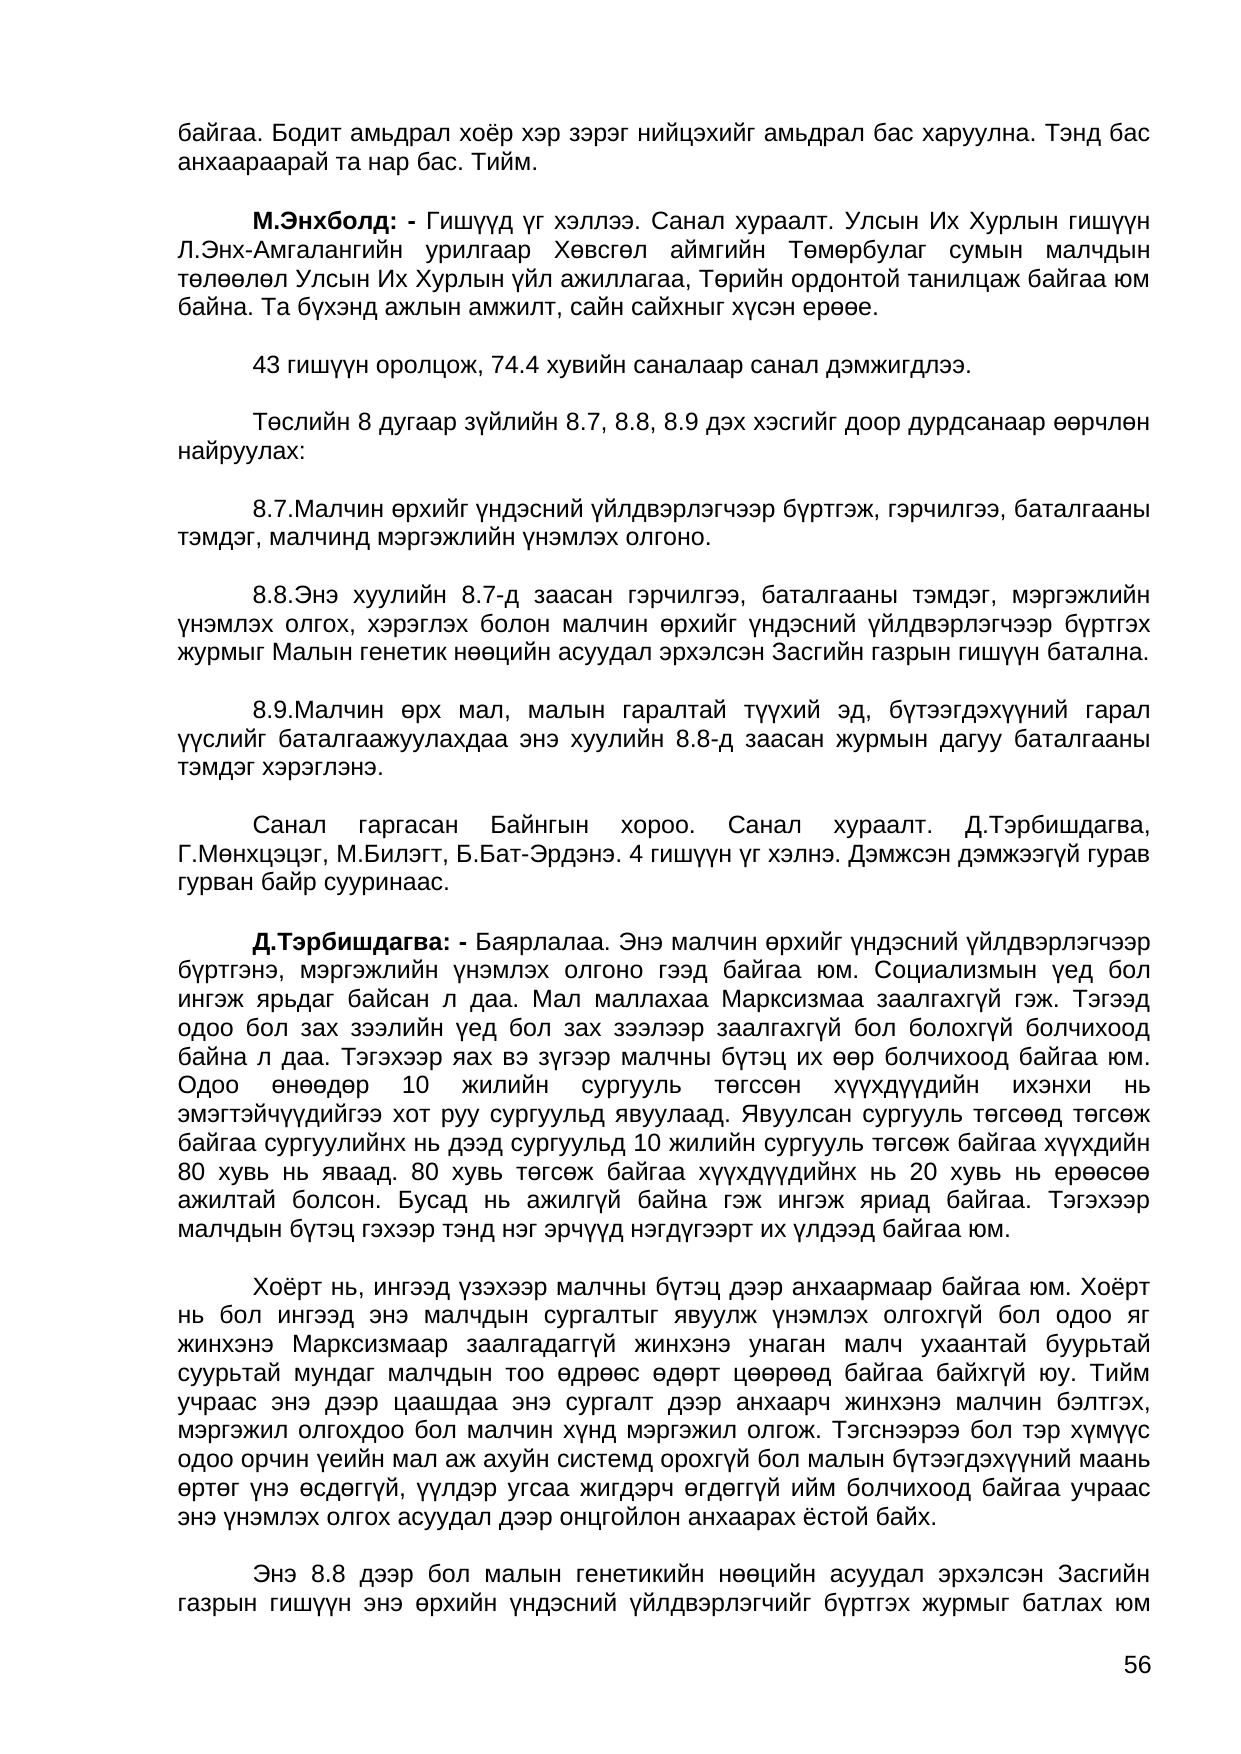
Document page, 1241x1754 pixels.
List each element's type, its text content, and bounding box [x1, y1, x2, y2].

text М.Энхболд: - Гишүүд үг хэллээ. Санал хураалт. Улсын Их Хурлын гишүүн Л.Энх-Амгалангийн урилгаар Хөвсгөл аймгийн Төмөрбулаг сумын малчдын төлөөлөл Улсын Их Хурлын үйл ажиллагаа, Төрийн ордонтой танилцаж байгаа юм байна. Та бүхэнд ажлын амжилт, сайн сайхныг хүсэн ерөөе. [177, 206, 1152, 321]
text 8.7.Малчин өрхийг үндэсний үйлдвэрлэгчээр бүртгэж, гэрчилгээ, баталгааны тэмдэг, малчинд мэргэжлийн үнэмлэх олгоно. [177, 494, 1152, 551]
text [177, 118, 1152, 176]
text Санал гаргасан Байнгын хороо. Санал хураалт. Д.Тэрбишдагва, Г.Мөнхцэцэг, М.Билэгт, Б.Бат-Эрдэнэ. 4 гишүүн үг хэлнэ. Дэмжсэн дэмжээгүй гурав гурван байр сууринаас. [177, 810, 1152, 896]
text 43 гишүүн оролцож, 74.4 хувийн саналаар санал дэмжигдлээ. [177, 350, 1152, 379]
text Д.Тэрбишдагва: - Баярлалаа. Энэ малчин өрхийг үндэсний үйлдвэрлэгчээр бүртгэнэ, мэргэжлийн үнэмлэх олгоно гээд байгаа юм. Социализмын үед бол ингэж ярьдаг байсан л даа. Мал маллахаа Марксизмаа заалгахгүй гэж. Тэгээд одоо бол зах зээлийн үед бол зах зээлээр заалгахгүй бол болохгүй болчихоод байна л даа. Тэгэхээр яах вэ зүгээр малчны бүтэц их өөр болчихоод байгаа юм. Одоо өнөөдөр 10 жилийн сургууль төгссөн хүүхдүүдийн ихэнхи нь эмэгтэйчүүдийгээ хот руу сургуульд явуулаад. Явуулсан сургууль төгсөөд төгсөж байгаа сургуулийнх нь дээд сургуульд 10 жилийн сургууль төгсөж байгаа хүүхдийн 80 хувь нь яваад. 80 хувь төгсөж байгаа хүүхдүүдийнх нь 20 хувь нь ерөөсөө ажилтай болсон. Бусад нь ажилгүй байна гэж ингэж яриад байгаа. Тэгэхээр малчдын бүтэц гэхээр тэнд нэг эрчүүд нэгдүгээрт их үлдээд байгаа юм. [177, 927, 1152, 1243]
text 8.9.Малчин өрх мал, малын гаралтай түүхий эд, бүтээгдэхүүний гарал үүслийг баталгаажуулахдаа энэ хуулийн 8.8-д заасан журмын дагуу баталгааны тэмдэг хэрэглэнэ. [177, 695, 1152, 781]
text 8.8.Энэ хуулийн 8.7-д заасан гэрчилгээ, баталгааны тэмдэг, мэргэжлийн үнэмлэх олгох, хэрэглэх болон малчин өрхийг үндэсний үйлдвэрлэгчээр бүртгэх журмыг Малын генетик нөөцийн асуудал эрхэлсэн Засгийн газрын гишүүн батална. [177, 580, 1152, 666]
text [177, 1559, 1152, 1617]
text Хоёрт нь, ингээд үзэхээр малчны бүтэц дээр анхаармаар байгаа юм. Хоёрт нь бол ингээд энэ малчдын сургалтыг явуулж үнэмлэх олгохгүй бол одоо яг жинхэнэ Марксизмаар заалгадаггүй жинхэнэ унаган малч ухаантай буурьтай суурьтай мундаг малчдын тоо өдрөөс өдөрт цөөрөөд байгаа байхгүй юу. Тийм учраас энэ дээр цаашдаа энэ сургалт дээр анхаарч жинхэнэ малчин бэлтгэх, мэргэжил олгохдоо бол малчин хүнд мэргэжил олгож. Тэгснээрээ бол тэр хүмүүс одоо орчин үеийн мал аж ахуйн системд орохгүй бол малын бүтээгдэхүүний маань өртөг үнэ өсдөггүй, үүлдэр угсаа жигдэрч өгдөггүй ийм болчихоод байгаа учраас энэ үнэмлэх олгох асуудал дээр онцгойлон анхаарах ёстой байх. [177, 1272, 1152, 1530]
text Төслийн 8 дугаар зүйлийн 8.7, 8.8, 8.9 дэх хэсгийг доор дурдсанаар өөрчлөн найруулах: [177, 407, 1152, 465]
